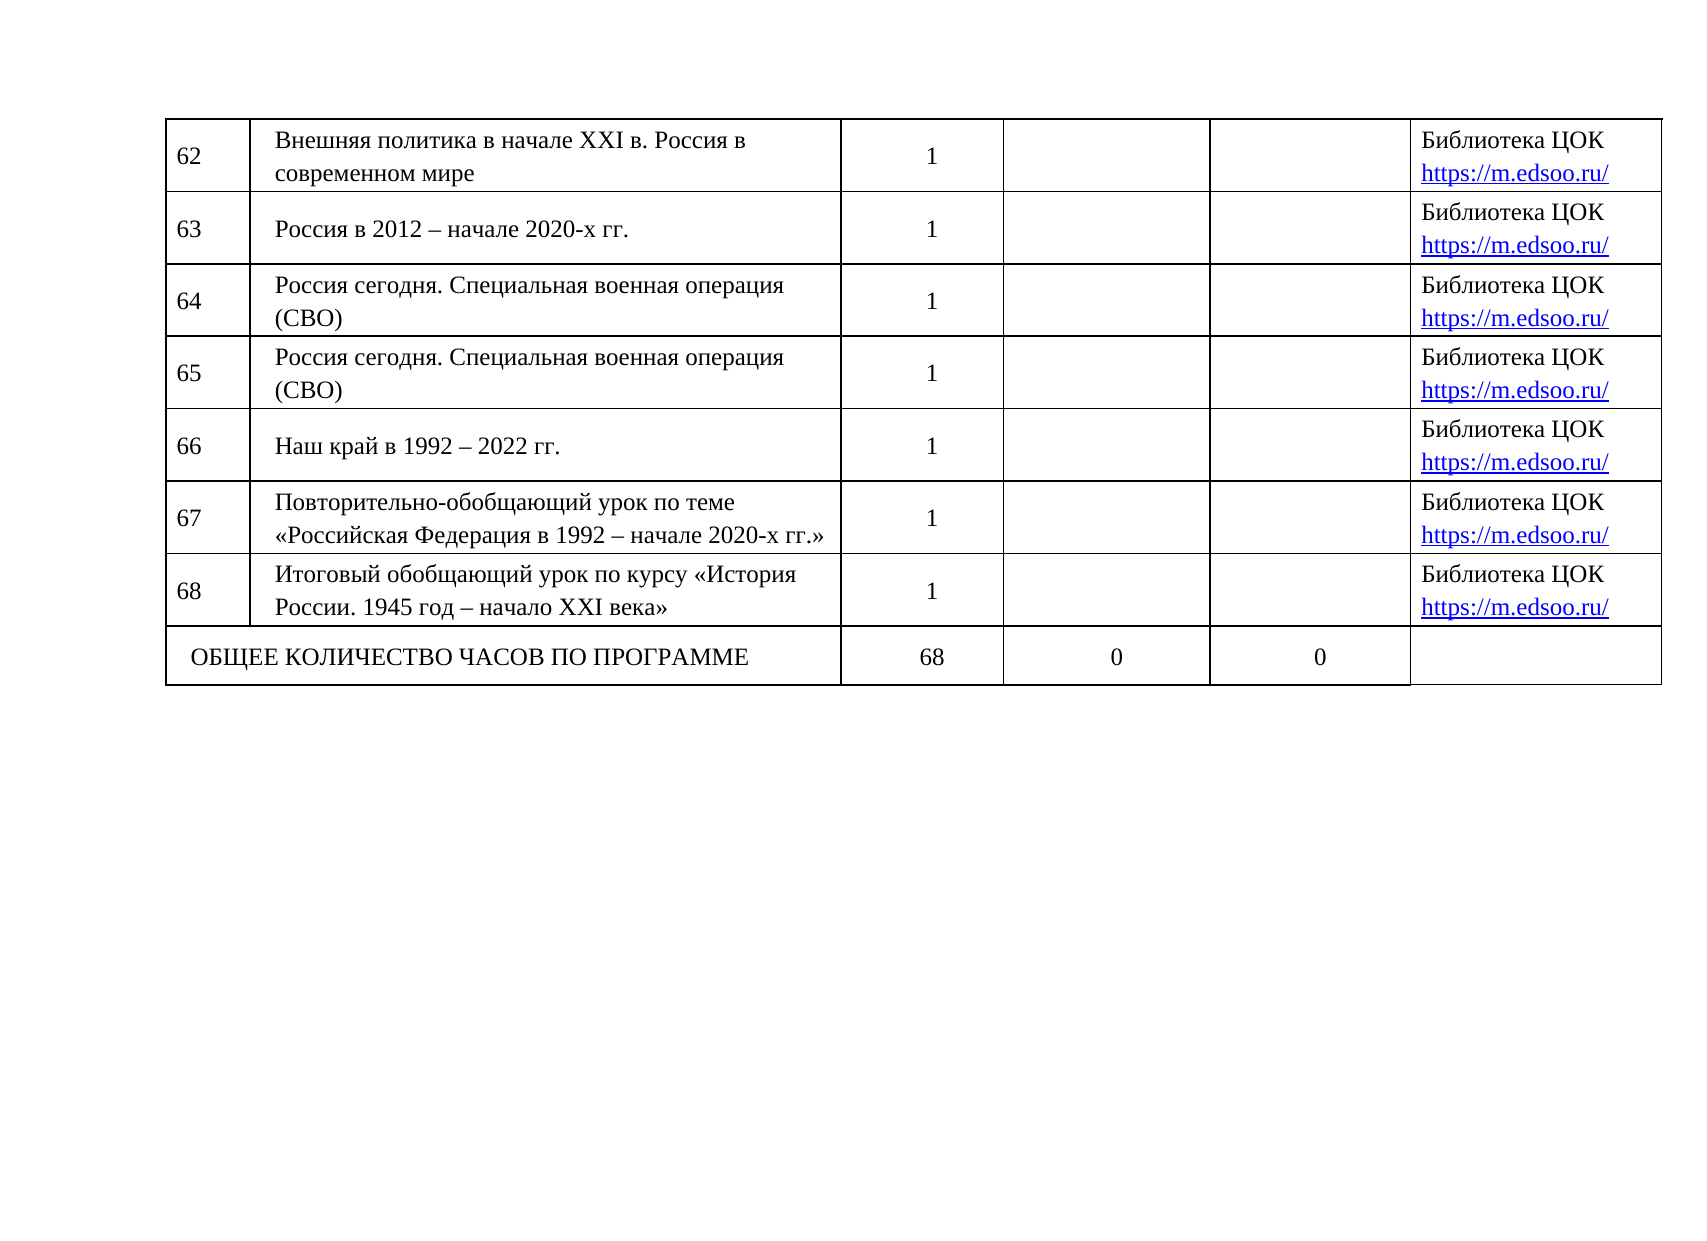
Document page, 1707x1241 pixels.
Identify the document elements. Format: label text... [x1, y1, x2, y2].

table_cell 68 [842, 627, 1003, 684]
table_cell [1211, 337, 1410, 408]
table_cell Россия сегодня. Специальная военная операция (СВО) [251, 337, 840, 408]
table_cell Россия в 2012 – начале 2020-х гг. [251, 192, 840, 263]
table_cell [1211, 409, 1410, 480]
table_cell Библиотека ЦОК https://m.edsoo.ru/ [1411, 482, 1661, 552]
table_cell 68 [167, 554, 249, 625]
table_cell [1411, 627, 1661, 684]
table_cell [251, 120, 840, 191]
table_cell 1 [842, 482, 1003, 552]
table_cell Россия сегодня. Специальная военная операция (СВО) [251, 265, 840, 335]
table_cell Библиотека ЦОК https://m.edsoo.ru/ [1411, 554, 1661, 625]
table_cell Повторительно-обобщающий урок по теме «Российская Федерация в 1992 – начале 2020-х гг.» [251, 482, 840, 552]
table_cell 1 [842, 554, 1003, 625]
table_cell Наш край в 1992 – 2022 гг. [251, 409, 840, 480]
table_cell Библиотека ЦОК https://m.edsoo.ru/ [1411, 337, 1661, 408]
table_cell 0 [1004, 627, 1209, 684]
table_cell Библиотека ЦОК https://m.edsoo.ru/ [1411, 409, 1661, 480]
table_cell [1211, 482, 1410, 552]
table_cell 66 [167, 409, 249, 480]
table_cell Библиотека ЦОК https://m.edsoo.ru/ [1411, 265, 1661, 335]
table_cell 1 [842, 192, 1003, 263]
table_cell 1 [842, 337, 1003, 408]
table_cell 62 [167, 120, 249, 191]
table_cell [1211, 554, 1410, 625]
table_cell 64 [167, 265, 249, 335]
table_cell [1411, 120, 1661, 191]
table_cell 65 [167, 337, 249, 408]
table_cell [1211, 192, 1410, 263]
table_cell [1211, 120, 1410, 191]
table_cell 1 [842, 409, 1003, 480]
table_cell [1004, 409, 1209, 480]
table_cell 1 [842, 120, 1003, 191]
table_cell 1 [842, 265, 1003, 335]
table_cell Библиотека ЦОК https://m.edsoo.ru/ [1411, 192, 1661, 263]
table_cell Итоговый обобщающий урок по курсу «История России. 1945 год – начало ХХI века» [251, 554, 840, 625]
table_cell 67 [167, 482, 249, 552]
table_cell [1004, 120, 1209, 191]
table_cell 0 [1211, 627, 1410, 684]
table_cell [1004, 482, 1209, 552]
table_cell [1004, 192, 1209, 263]
table_cell [1211, 265, 1410, 335]
table_cell 63 [167, 192, 249, 263]
table_cell ОБЩЕЕ КОЛИЧЕСТВО ЧАСОВ ПО ПРОГРАММЕ [167, 627, 840, 684]
table_cell [1004, 554, 1209, 625]
table_cell [1004, 265, 1209, 335]
table_cell [1004, 337, 1209, 408]
